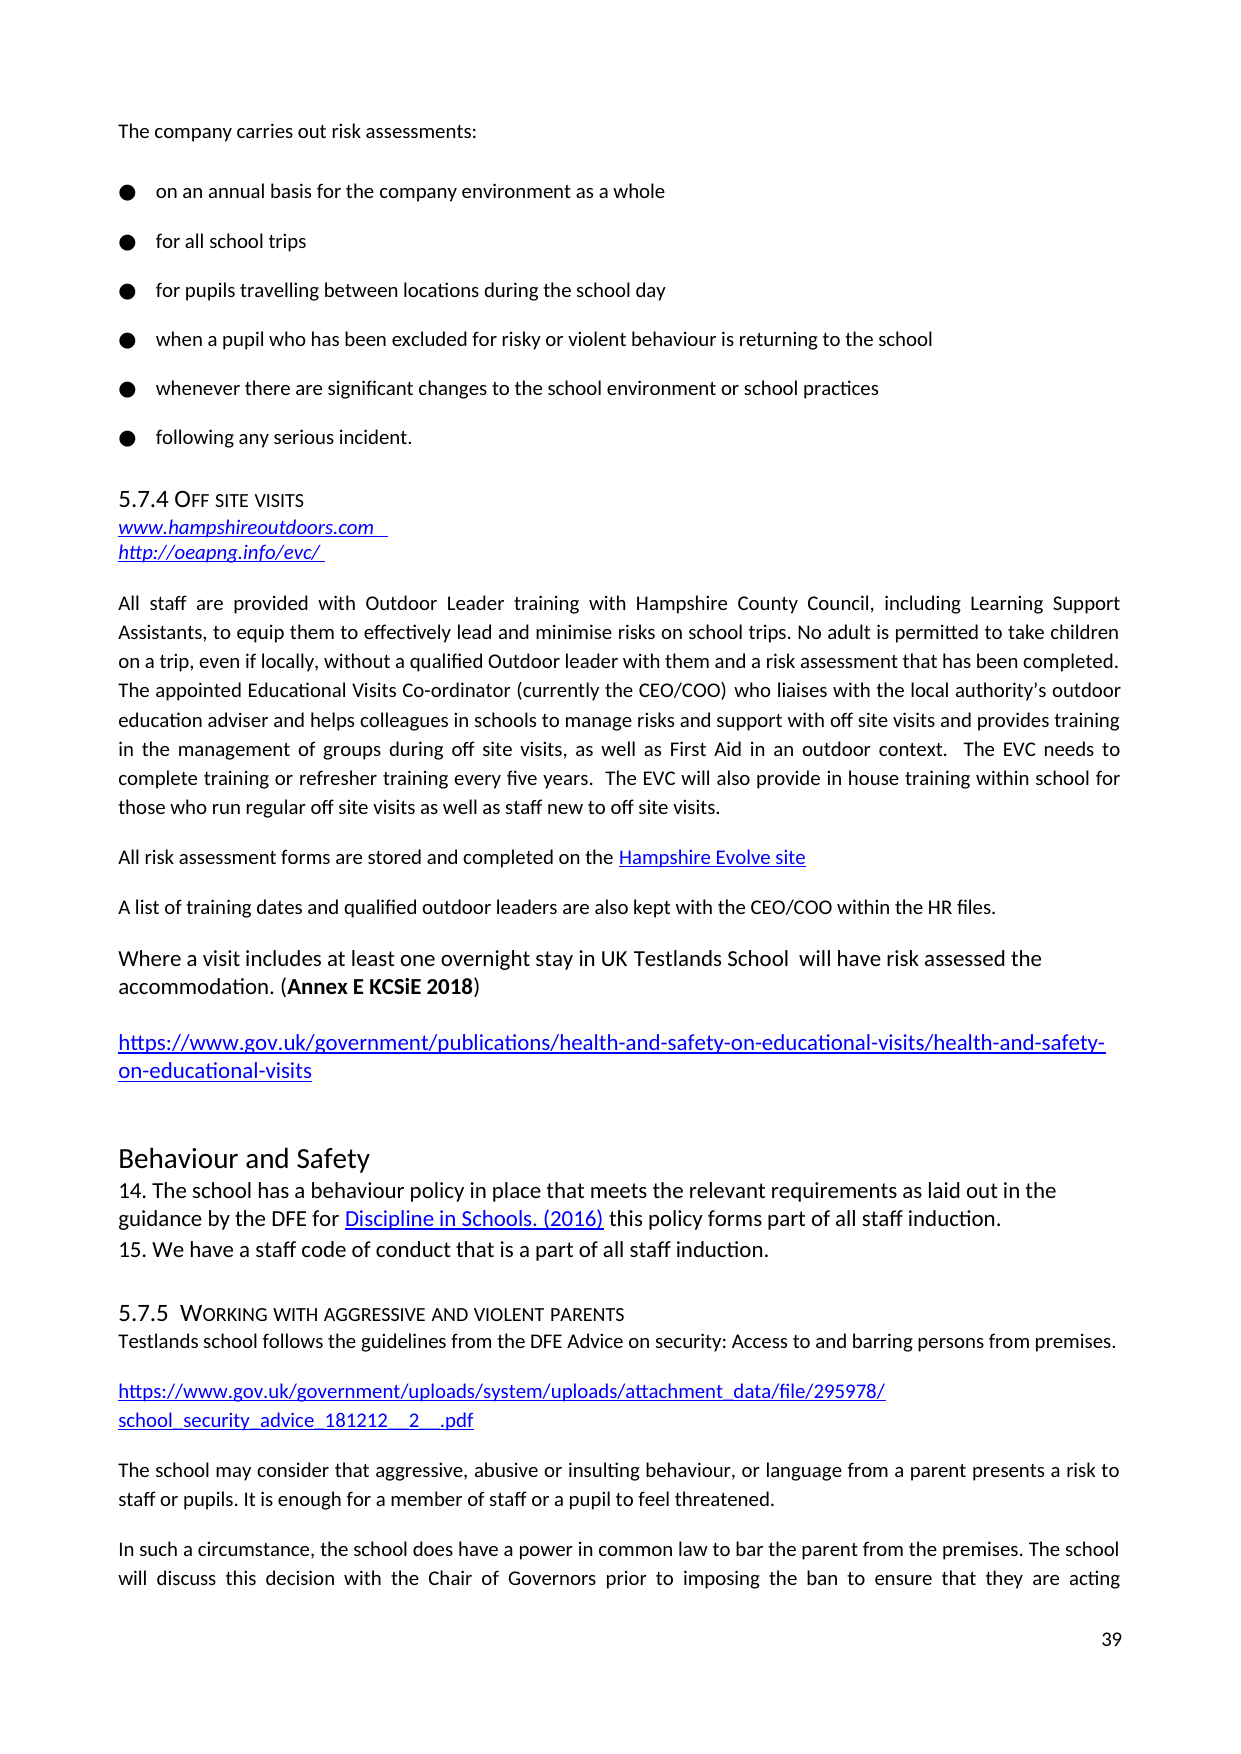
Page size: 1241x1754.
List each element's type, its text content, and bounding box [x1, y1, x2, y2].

subtitle 5.7.5 Working with aggressive and violent parents [118, 1297, 1122, 1328]
text Behaviour and Safety [118, 1140, 1122, 1176]
text https://www.gov.uk/government/uploads/system/uploads/attachment_data/file/295978/school_security_advice_181212__2__.pdf [118, 1378, 1122, 1433]
list on an annual basis for the company environment as a whole [118, 168, 1122, 211]
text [118, 1536, 1122, 1591]
list for all school trips [118, 217, 1122, 260]
text Where a visit includes at least one overnight stay in UK Testlands School will have risk assessed the accommodation. (Annex E KCSiE 2018) [118, 944, 1122, 1000]
list when a pupil who has been excluded for risky or violent behaviour is returning to the school [118, 315, 1122, 358]
text The school may consider that aggressive, abusive or insulting behaviour, or language from a parent presents a risk to staff or pupils. It is enough for a member of staff or a pupil to feel threatened. [118, 1457, 1122, 1512]
list whenever there are significant changes to the school environment or school practices [118, 364, 1122, 407]
text https://www.gov.uk/government/publications/health-and-safety-on-educational-visits/health-and-safety-on-educational-visits [118, 1028, 1122, 1084]
text http://oeapng.info/evc/ [118, 539, 1122, 565]
subtitle 5.7.4 Off site visits [118, 483, 1122, 514]
list following any serious incident. [118, 413, 1122, 456]
text 14. The school has a behaviour policy in place that meets the relevant requirements as laid out in the guidance by the DFE for Discipline in Schools. (2016) this policy forms part of all staff induction. [118, 1176, 1122, 1232]
text All risk assessment forms are stored and completed on the Hampshire Evolve site [118, 844, 1122, 870]
list for pupils travelling between locations during the school day [118, 266, 1122, 309]
text All staff are provided with Outdoor Leader training with Hampshire County Council, including Learning Support Assistants, to equip them to effectively lead and minimise risks on school trips. No adult is permitted to take children on a trip, even if locally, without a qualified Outdoor leader with them and a risk assessment that has been completed. The appointed Educational Visits Co-ordinator (currently the CEO/COO) who liaises with the local authority’s outdoor education adviser and helps colleagues in schools to manage risks and support with off site visits and provides training in the management of groups during off site visits, as well as First Aid in an outdoor context. The EVC needs to complete training or refresher training every five years. The EVC will also provide in house training within school for those who run regular off site visits as well as staff new to off site visits. [118, 590, 1122, 820]
text A list of training dates and qualified outdoor leaders are also kept with the CEO/COO within the HR files. [118, 894, 1122, 920]
text 15. We have a staff code of conduct that is a part of all staff induction. [118, 1235, 1122, 1263]
text www.hampshireoutdoors.com [118, 514, 1122, 539]
text Testlands school follows the guidelines from the DFE Advice on security: Access to and barring persons from premises. [118, 1328, 1122, 1353]
text The company carries out risk assessments: [118, 118, 1122, 143]
